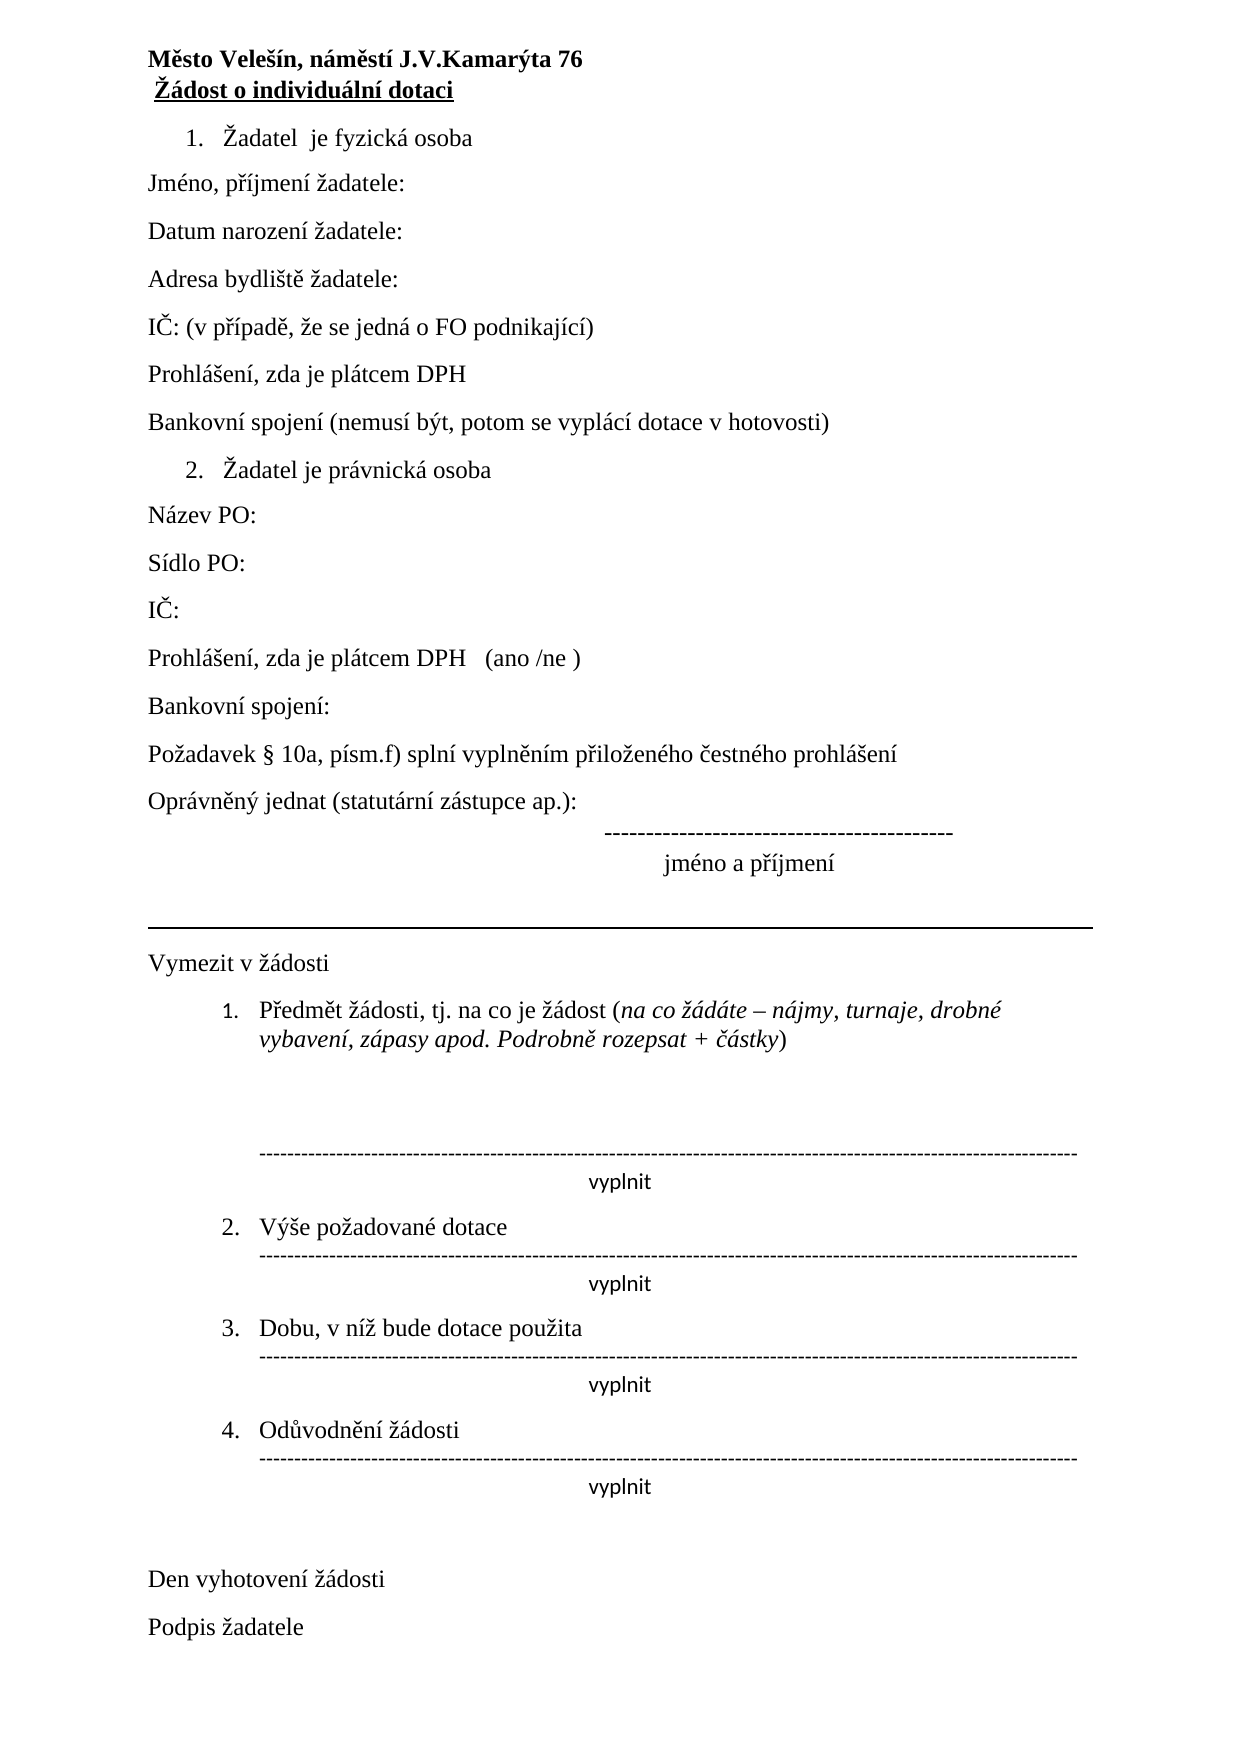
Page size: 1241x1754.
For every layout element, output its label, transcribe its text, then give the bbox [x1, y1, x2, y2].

text Den vyhotovení žádosti [148, 1564, 1093, 1593]
text Prohlášení, zda je plátcem DPH (ano /ne ) [148, 643, 1093, 672]
list Odůvodnění žádosti --------------------------------------------------------------------------------------------------------------------- vyplnit [221, 1415, 1093, 1500]
text Oprávněný jednat (statutární zástupce ap.): ------------------------------------------ jméno a příjmení [148, 786, 1093, 877]
list Dobu, v níž bude dotace použita --------------------------------------------------------------------------------------------------------------------- vyplnit [221, 1313, 1093, 1398]
text Požadavek § 10a, písm.f) splní vyplněním přiloženého čestného prohlášení [148, 739, 1093, 767]
text Sídlo PO: [148, 548, 1093, 577]
list Výše požadované dotace --------------------------------------------------------------------------------------------------------------------- vyplnit [221, 1212, 1093, 1297]
text Jméno, příjmení žadatele: [148, 168, 1093, 197]
text Prohlášení, zda je plátcem DPH [148, 359, 1093, 388]
text Název PO: [148, 500, 1093, 529]
text Adresa bydliště žadatele: [148, 264, 1093, 293]
text IČ: (v případě, že se jedná o FO podnikající) [148, 312, 1093, 340]
list Žadatel je právnická osoba [185, 455, 1093, 483]
text Bankovní spojení (nemusí být, potom se vyplácí dotace v hotovosti) [148, 407, 1093, 436]
text IČ: [148, 596, 1093, 624]
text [148, 44, 1093, 104]
list Žadatel je fyzická osoba [185, 123, 1093, 152]
text Vymezit v žádosti [148, 948, 1093, 976]
text Podpis žadatele [148, 1612, 1093, 1641]
text Bankovní spojení: [148, 691, 1093, 720]
list Předmět žádosti, tj. na co je žádost (na co žádáte – nájmy, turnaje, drobné vybavení, zápasy apod. Podrobně rozepsat + částky) --------------------------------------------------------------------------------------------------------------------- vyplnit [221, 995, 1093, 1195]
text Datum narození žadatele: [148, 216, 1093, 245]
